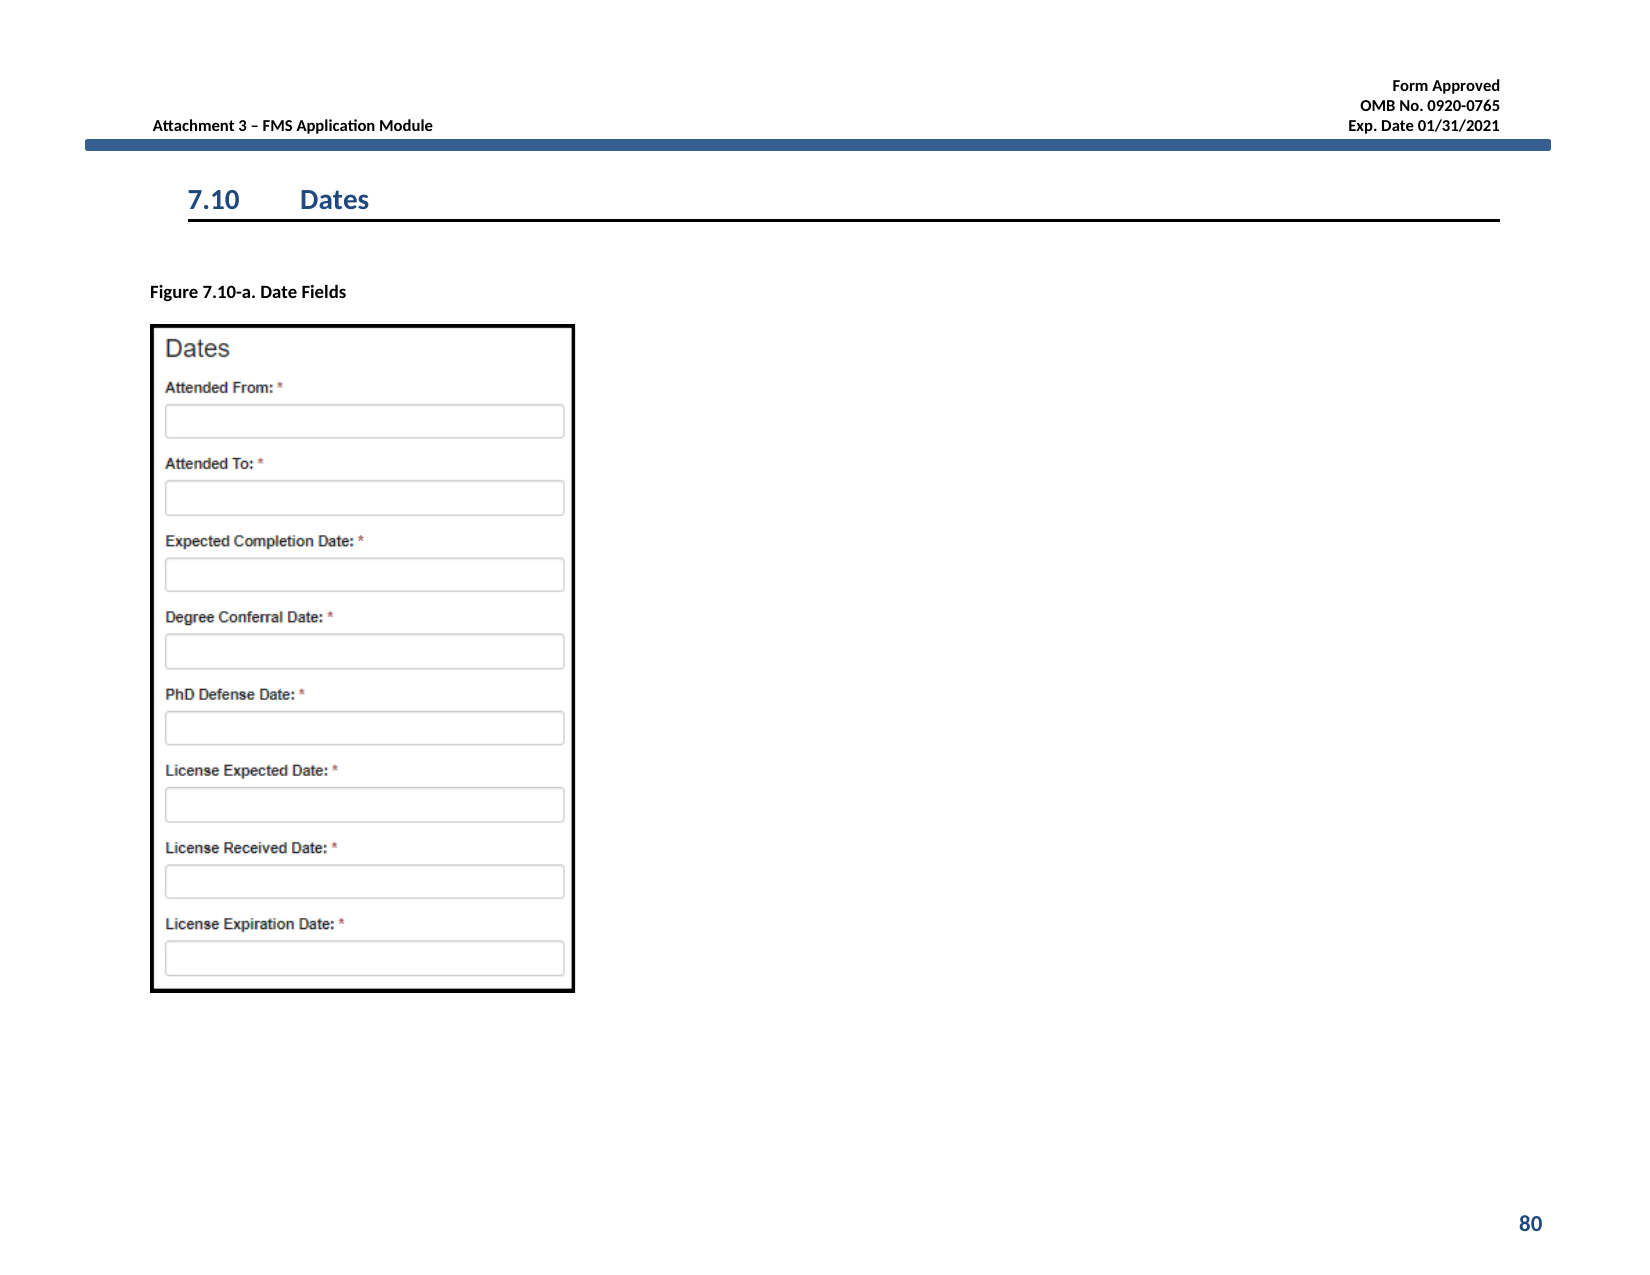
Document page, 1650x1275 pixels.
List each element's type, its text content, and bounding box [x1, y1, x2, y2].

subtitle Dates [187, 181, 1500, 222]
text Figure 7.10-a. Date Fields [150, 281, 1500, 303]
picture [150, 324, 575, 993]
